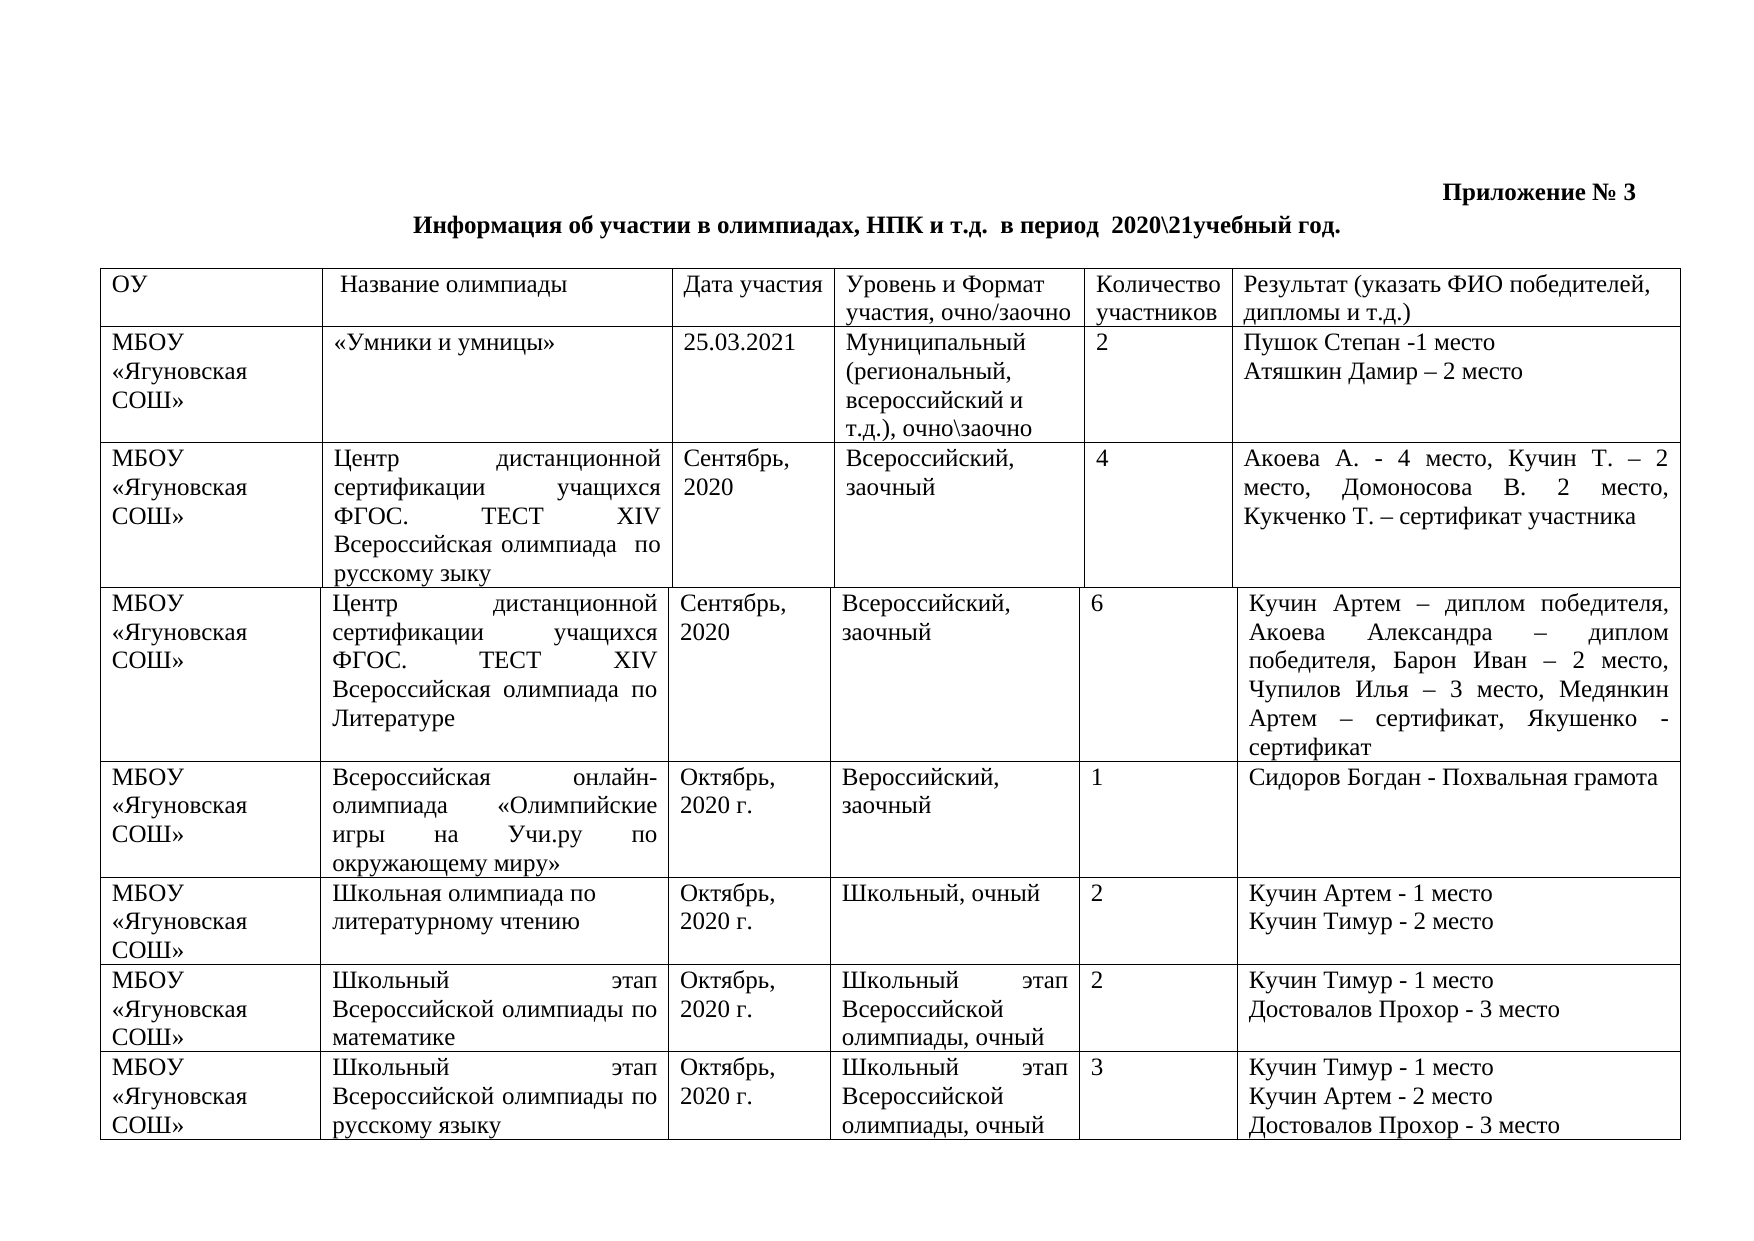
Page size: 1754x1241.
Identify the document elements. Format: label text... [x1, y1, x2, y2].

table_cell Школьная олимпиада по литературному чтению [321, 878, 668, 964]
table_cell Вероссийский, заочный [831, 762, 1079, 877]
table_header Результат (указать ФИО победителей, дипломы и т.д.) [1233, 269, 1680, 326]
table_cell 2 [1080, 878, 1237, 964]
table_cell 2 [1085, 327, 1232, 442]
table_cell Октябрь, 2020 г. [669, 965, 830, 1051]
table_cell 4 [1085, 443, 1232, 587]
table_cell 3 [1080, 1052, 1237, 1138]
table_cell Кучин Артем - 1 место Кучин Тимур - 2 место [1238, 878, 1680, 964]
table_cell Муниципальный (региональный, всероссийский и т.д.), очно\заочно [835, 327, 1084, 442]
table_cell МБОУ «Ягуновская СОШ» [101, 443, 322, 587]
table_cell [831, 1052, 1079, 1138]
table_cell 1 [1080, 762, 1237, 877]
table_cell Всероссийский, заочный [831, 588, 1079, 761]
table_cell Сидоров Богдан - Похвальная грамота [1238, 762, 1680, 877]
text Приложение № 3 [118, 177, 1636, 206]
table_cell 2 [1080, 965, 1237, 1051]
table_cell МБОУ «Ягуновская СОШ» [101, 327, 322, 442]
table_cell Сентябрь, 2020 [673, 443, 834, 587]
table_cell Школьный этап Всероссийской олимпиады, очный [831, 965, 1079, 1051]
text Информация об участии в олимпиадах, НПК и т.д. в период 2020\21учебный год. [118, 210, 1636, 239]
table_cell Пушок Степан -1 место Атяшкин Дамир – 2 место [1233, 327, 1680, 442]
table_cell Всероссийский, заочный [835, 443, 1084, 587]
table_cell МБОУ «Ягуновская СОШ» [101, 878, 320, 964]
table_header Дата участия [673, 269, 834, 326]
table_cell МБОУ «Ягуновская СОШ» [101, 762, 320, 877]
table_cell МБОУ «Ягуновская СОШ» [101, 965, 320, 1051]
table_cell Кучин Тимур - 1 место Достовалов Прохор - 3 место [1238, 965, 1680, 1051]
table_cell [321, 1052, 668, 1138]
table_header Название олимпиады [323, 269, 672, 326]
table_header ОУ [101, 269, 322, 326]
table_cell 6 [1080, 588, 1237, 761]
table_cell Школьный этап Всероссийской олимпиады по математике [321, 965, 668, 1051]
table_cell Октябрь, 2020 г. [669, 762, 830, 877]
table_header Уровень и Формат участия, очно/заочно [835, 269, 1084, 326]
table_cell Кучин Артем – диплом победителя, Акоева Александра – диплом победителя, Барон Иван – 2 место, Чупилов Илья – 3 место, Медянкин Артем – сертификат, Якушенко - сертификат [1238, 588, 1680, 761]
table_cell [1238, 1052, 1680, 1138]
table_cell Центр дистанционной сертификации учащихся ФГОС. ТЕСТ XIV Всероссийская олимпиада по Литературе [321, 588, 668, 761]
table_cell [101, 1052, 320, 1138]
table_cell Сентябрь, 2020 [669, 588, 830, 761]
table_cell Центр дистанционной сертификации учащихся ФГОС. ТЕСТ XIV Всероссийская олимпиада по русскому зыку [323, 443, 672, 587]
table_cell Акоева А. - 4 место, Кучин Т. – 2 место, Домоносова В. 2 место, Кукченко Т. – сертификат участника [1233, 443, 1680, 587]
table_cell «Умники и умницы» [323, 327, 672, 442]
table_cell Всероссийская онлайн-олимпиада «Олимпийские игры на Учи.ру по окружающему миру» [321, 762, 668, 877]
table_cell МБОУ «Ягуновская СОШ» [101, 588, 320, 761]
table_cell Школьный, очный [831, 878, 1079, 964]
table_cell 25.03.2021 [673, 327, 834, 442]
table_header Количество участников [1085, 269, 1232, 326]
table_cell Октябрь, 2020 г. [669, 1052, 830, 1138]
table_cell Октябрь, 2020 г. [669, 878, 830, 964]
